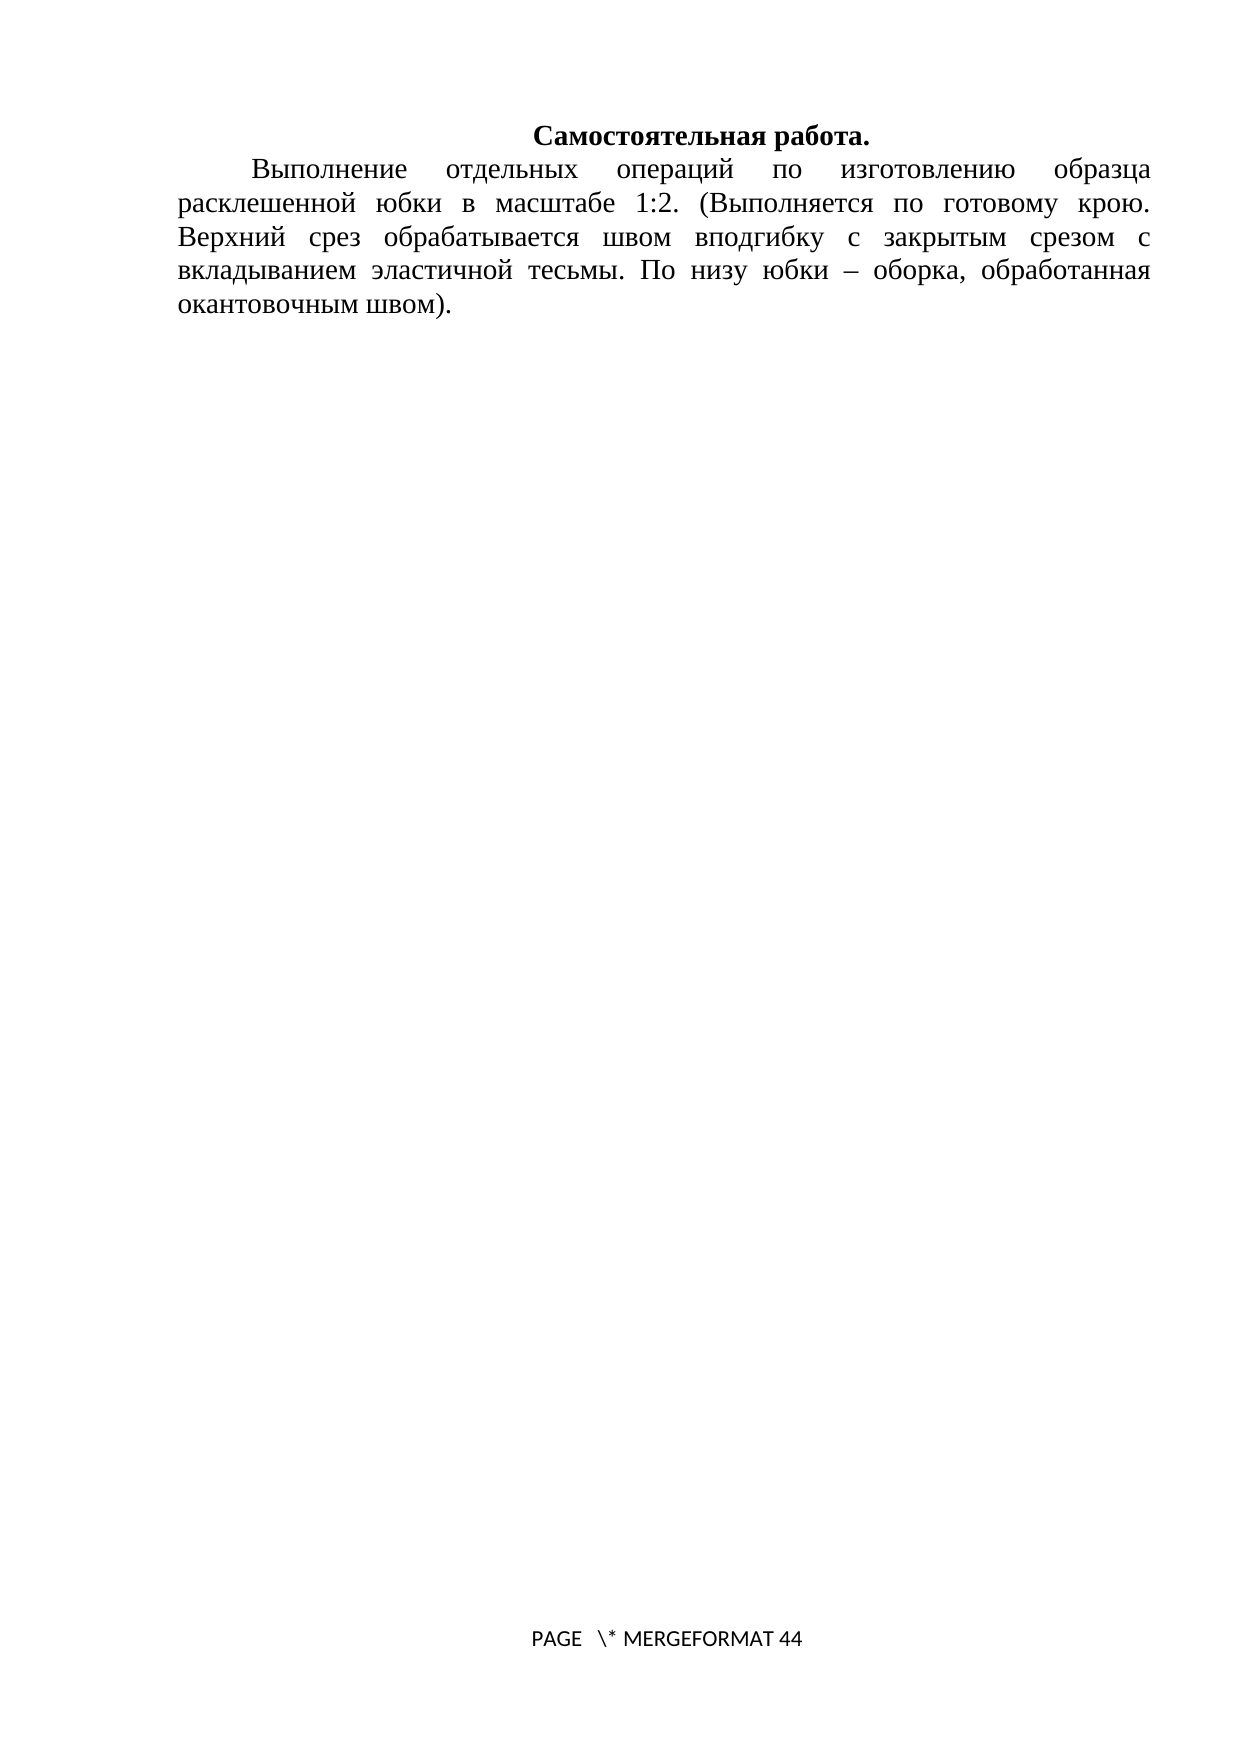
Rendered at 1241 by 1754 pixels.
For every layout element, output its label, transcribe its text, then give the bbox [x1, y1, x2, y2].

text Выполнение отдельных операций по изготовлению образца расклешенной юбки в масштабе 1:2. (Выполняется по готовому крою. Верхний срез обрабатывается швом вподгибку с закрытым срезом с вкладыванием эластичной тесьмы. По низу юбки – оборка, обработанная окантовочным швом). [177, 152, 1152, 319]
text Самостоятельная работа. [177, 118, 1152, 152]
